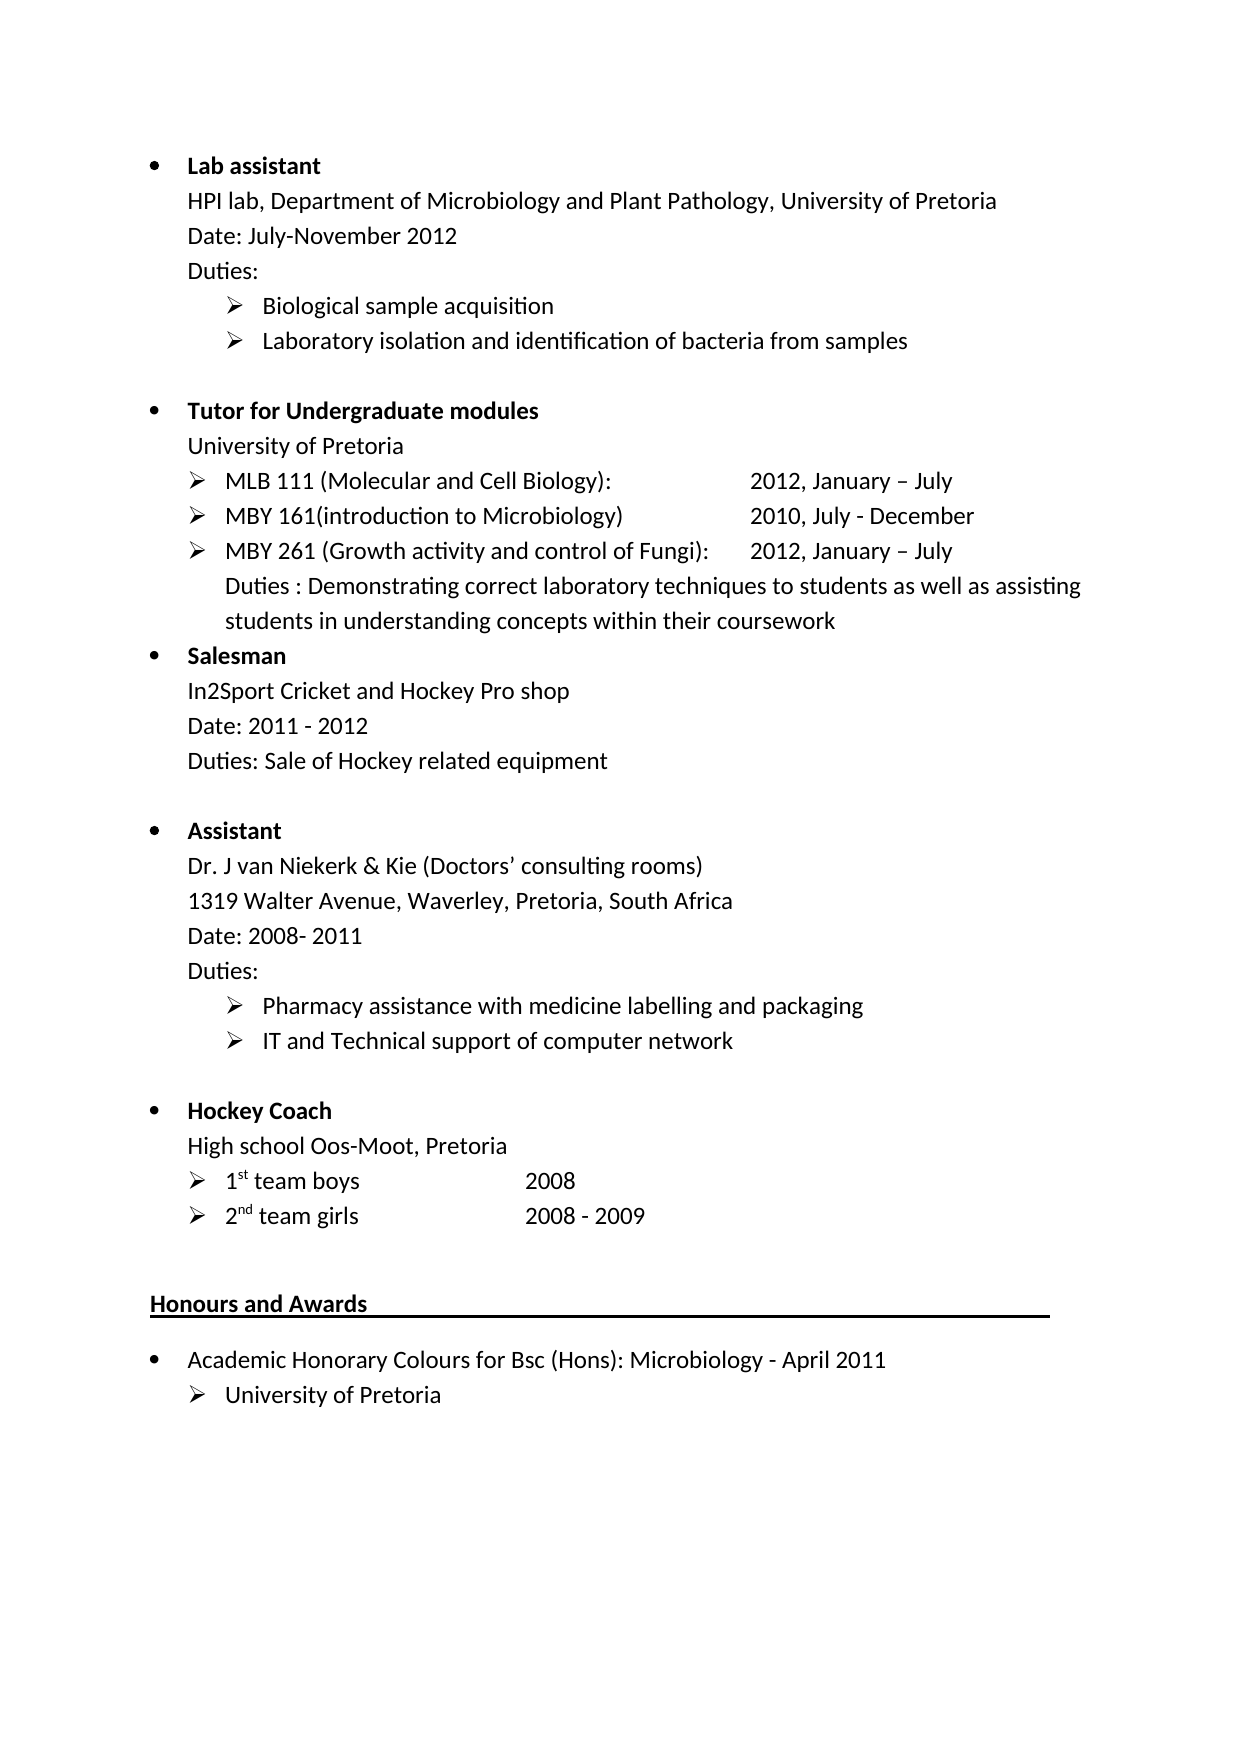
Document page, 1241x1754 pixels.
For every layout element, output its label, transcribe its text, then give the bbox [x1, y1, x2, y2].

list Date: 2011 - 2012 [187, 710, 1090, 741]
list Biological sample acquisition [225, 290, 1090, 321]
list Dr. J van Niekerk & Kie (Doctors’ consulting rooms) [187, 850, 1090, 881]
list HPI lab, Department of Microbiology and Plant Pathology, University of Pretoria [187, 185, 1090, 216]
list MBY 261 (Growth activity and control of Fungi): 2012, January – July [187, 535, 1090, 566]
list High school Oos-Moot, Pretoria [187, 1130, 1090, 1161]
list Lab assistant [150, 150, 1090, 181]
list Assistant [150, 815, 1090, 846]
list In2Sport Cricket and Hockey Pro shop [187, 675, 1090, 706]
list Tutor for Undergraduate modules [150, 395, 1090, 426]
list 2nd team girls 2008 - 2009 [187, 1200, 1090, 1231]
list Duties: [187, 255, 1090, 286]
list Salesman [150, 640, 1090, 671]
list Duties: [187, 955, 1090, 986]
list IT and Technical support of computer network [225, 1025, 1090, 1056]
text Honours and Awards [150, 1288, 1090, 1319]
list MBY 161(introduction to Microbiology) 2010, July - December [187, 500, 1090, 531]
list Date: July-November 2012 [187, 220, 1090, 251]
list University of Pretoria [187, 430, 1090, 461]
list 1319 Walter Avenue, Waverley, Pretoria, South Africa [187, 885, 1090, 916]
list MLB 111 (Molecular and Cell Biology): 2012, January – July [187, 465, 1090, 496]
list Laboratory isolation and identification of bacteria from samples [225, 325, 1090, 356]
list Pharmacy assistance with medicine labelling and packaging [225, 990, 1090, 1021]
list Duties : Demonstrating correct laboratory techniques to students as well as assisting students in understanding concepts within their coursework [225, 570, 1090, 636]
list University of Pretoria [187, 1379, 1090, 1410]
list Hockey Coach [150, 1095, 1090, 1126]
list Date: 2008- 2011 [187, 920, 1090, 951]
list Academic Honorary Colours for Bsc (Hons): Microbiology - April 2011 [150, 1344, 1090, 1375]
list Duties: Sale of Hockey related equipment [187, 745, 1090, 776]
list 1st team boys 2008 [187, 1165, 1090, 1196]
